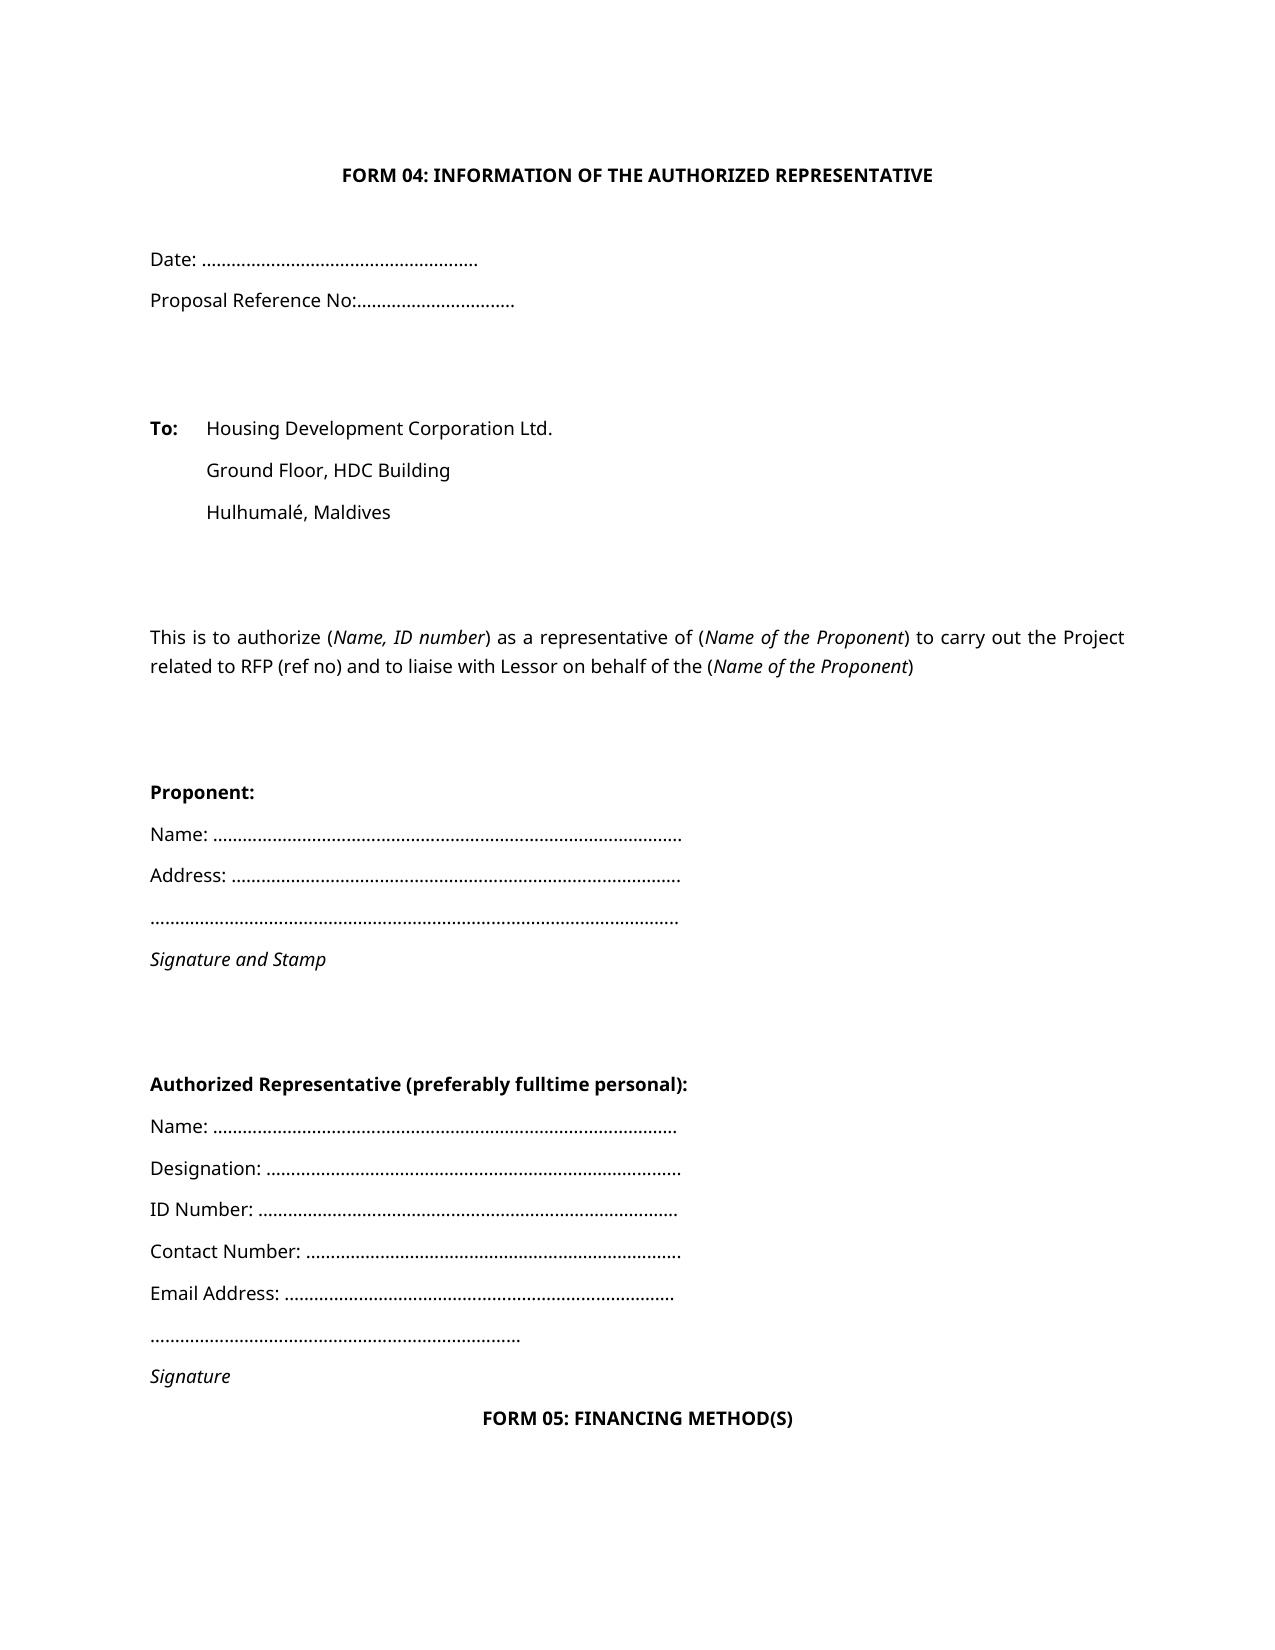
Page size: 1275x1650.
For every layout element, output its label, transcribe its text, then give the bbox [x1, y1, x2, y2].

text Proposal Reference No:………………………….. [150, 288, 1125, 313]
text …………………………………………………………………………………………….. [150, 904, 1125, 930]
text Contact Number: …………………………………………………………………. [150, 1238, 1125, 1264]
text Signature [150, 1364, 1125, 1389]
text Hulhumalé, Maldives [187, 499, 1125, 525]
text Name: …………………………………………………………………………………. [150, 1113, 1125, 1139]
text Date: ……………………………………………….. [150, 246, 1125, 272]
text This is to authorize (Name, ID number) as a representative of (Name of the Proponent) to carry out the Project related to RFP (ref no) and to liaise with Lessor on behalf of the (Name of the Proponent) [150, 624, 1125, 679]
text ………………………………………………………………… [150, 1322, 1125, 1348]
text ID Number: …………………………………………………………………………. [150, 1197, 1125, 1222]
text To: Housing Development Corporation Ltd. [150, 416, 1125, 441]
text Authorized Representative (preferably fulltime personal): [150, 1071, 1125, 1097]
text Name: ………………………………………………………………………………….. [150, 821, 1125, 846]
text Proponent: [150, 779, 1125, 804]
text Email Address: ……………………………………………………………………. [150, 1280, 1125, 1306]
text FORM 04: INFORMATION OF THE AUTHORIZED REPRESENTATIVE [150, 162, 1125, 188]
text Designation: ………………………………………………………………………... [150, 1155, 1125, 1181]
text Address: ………………………………………………………………………………. [150, 863, 1125, 888]
text Signature and Stamp [150, 946, 1125, 972]
text Ground Floor, HDC Building [187, 457, 1125, 483]
text FORM 05: FINANCING METHOD(S) [150, 1406, 1125, 1431]
